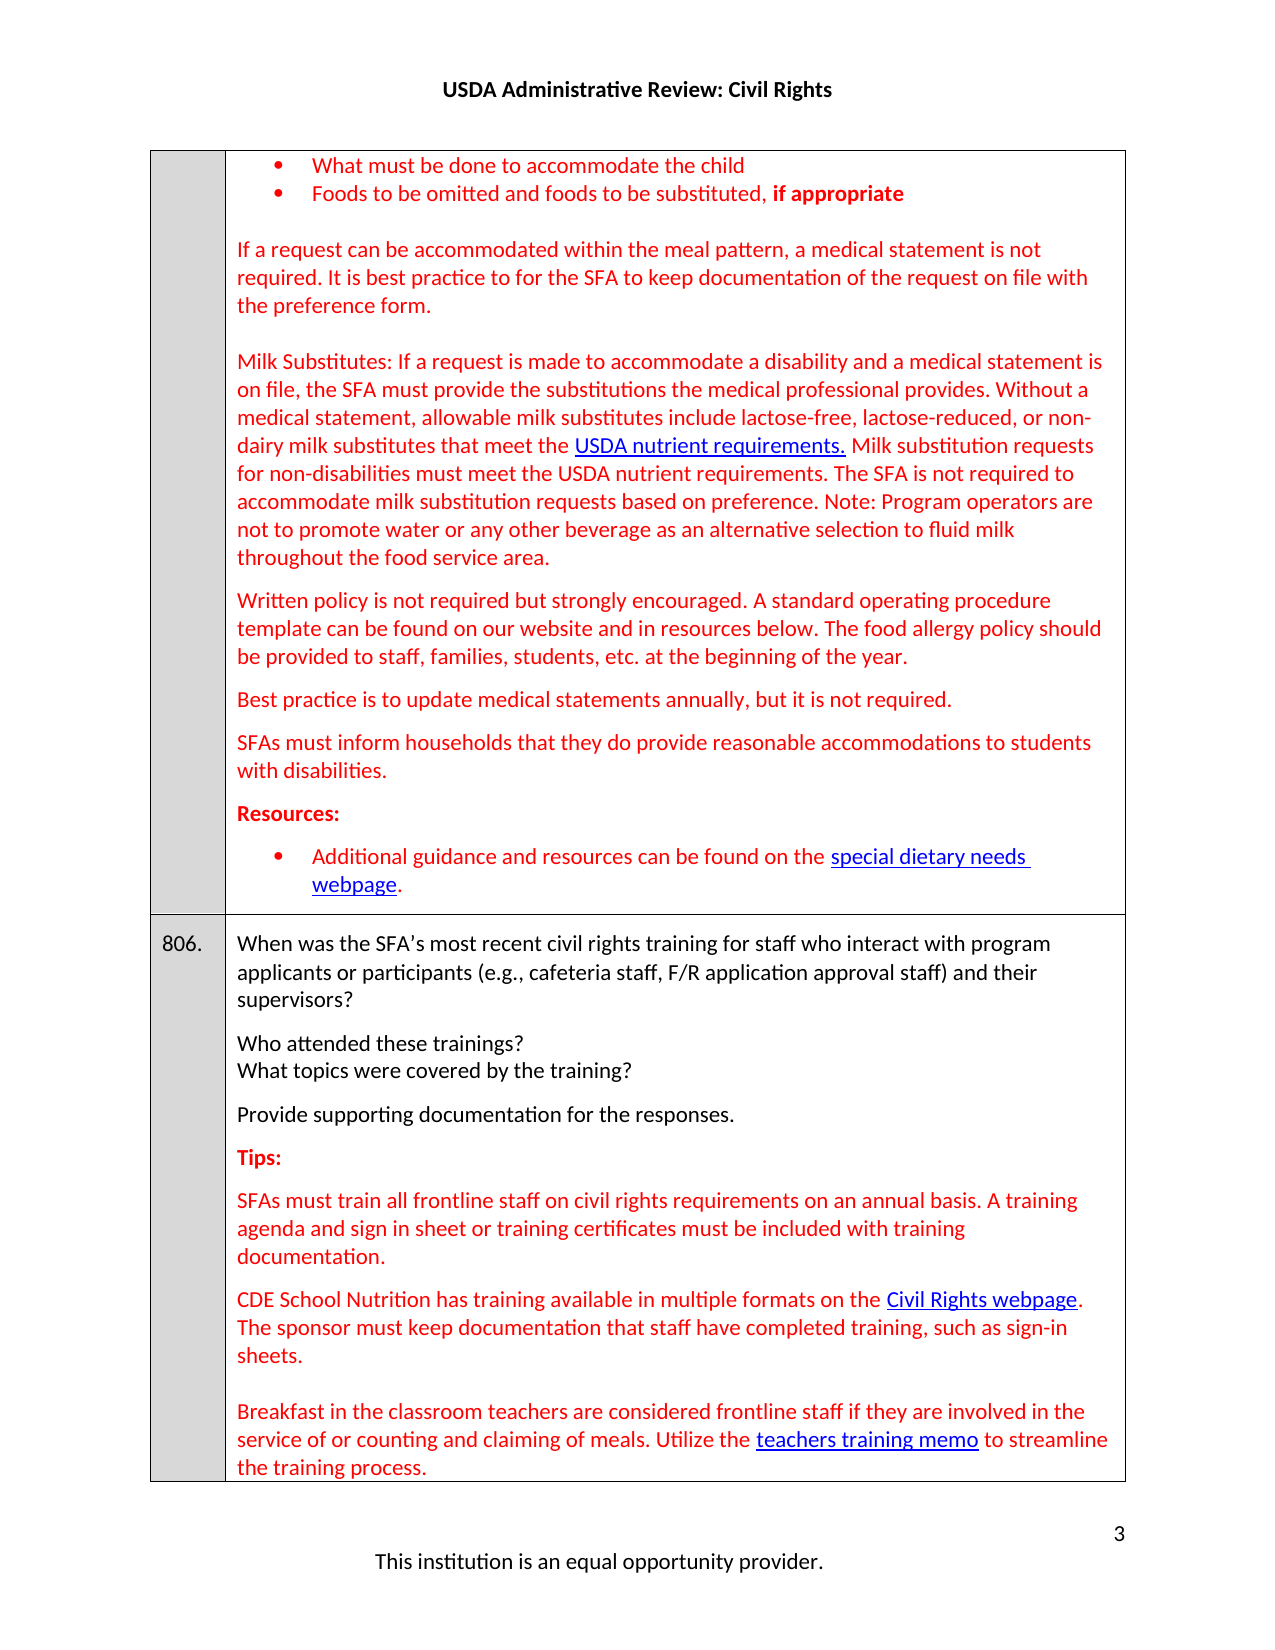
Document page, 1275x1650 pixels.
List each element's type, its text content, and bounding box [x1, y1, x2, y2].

table_cell 806. [151, 915, 225, 1481]
table_cell 805. [151, 151, 225, 913]
table_cell When was the SFA’s most recent civil rights training for staff who interact with program applicants or participants (e.g., cafeteria staff, F/R application approval staff) and their supervisors? Who attended these trainings? What topics were covered by the training? Provide supporting documentation for the responses. Tips: SFAs must train all frontline staff on civil rights requirements on an annual basis. A training agenda and sign in sheet or training certificates must be included with training documentation. CDE School Nutrition has training available in multiple formats on the Civil Rights webpage. The sponsor must keep documentation that staff have completed training, such as sign-in sheets. Breakfast in the classroom teachers are considered frontline staff if they are involved in the service of or counting and claiming of meals. Utilize the teachers training memo to streamline the training process. [226, 915, 1125, 1481]
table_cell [226, 151, 1125, 913]
